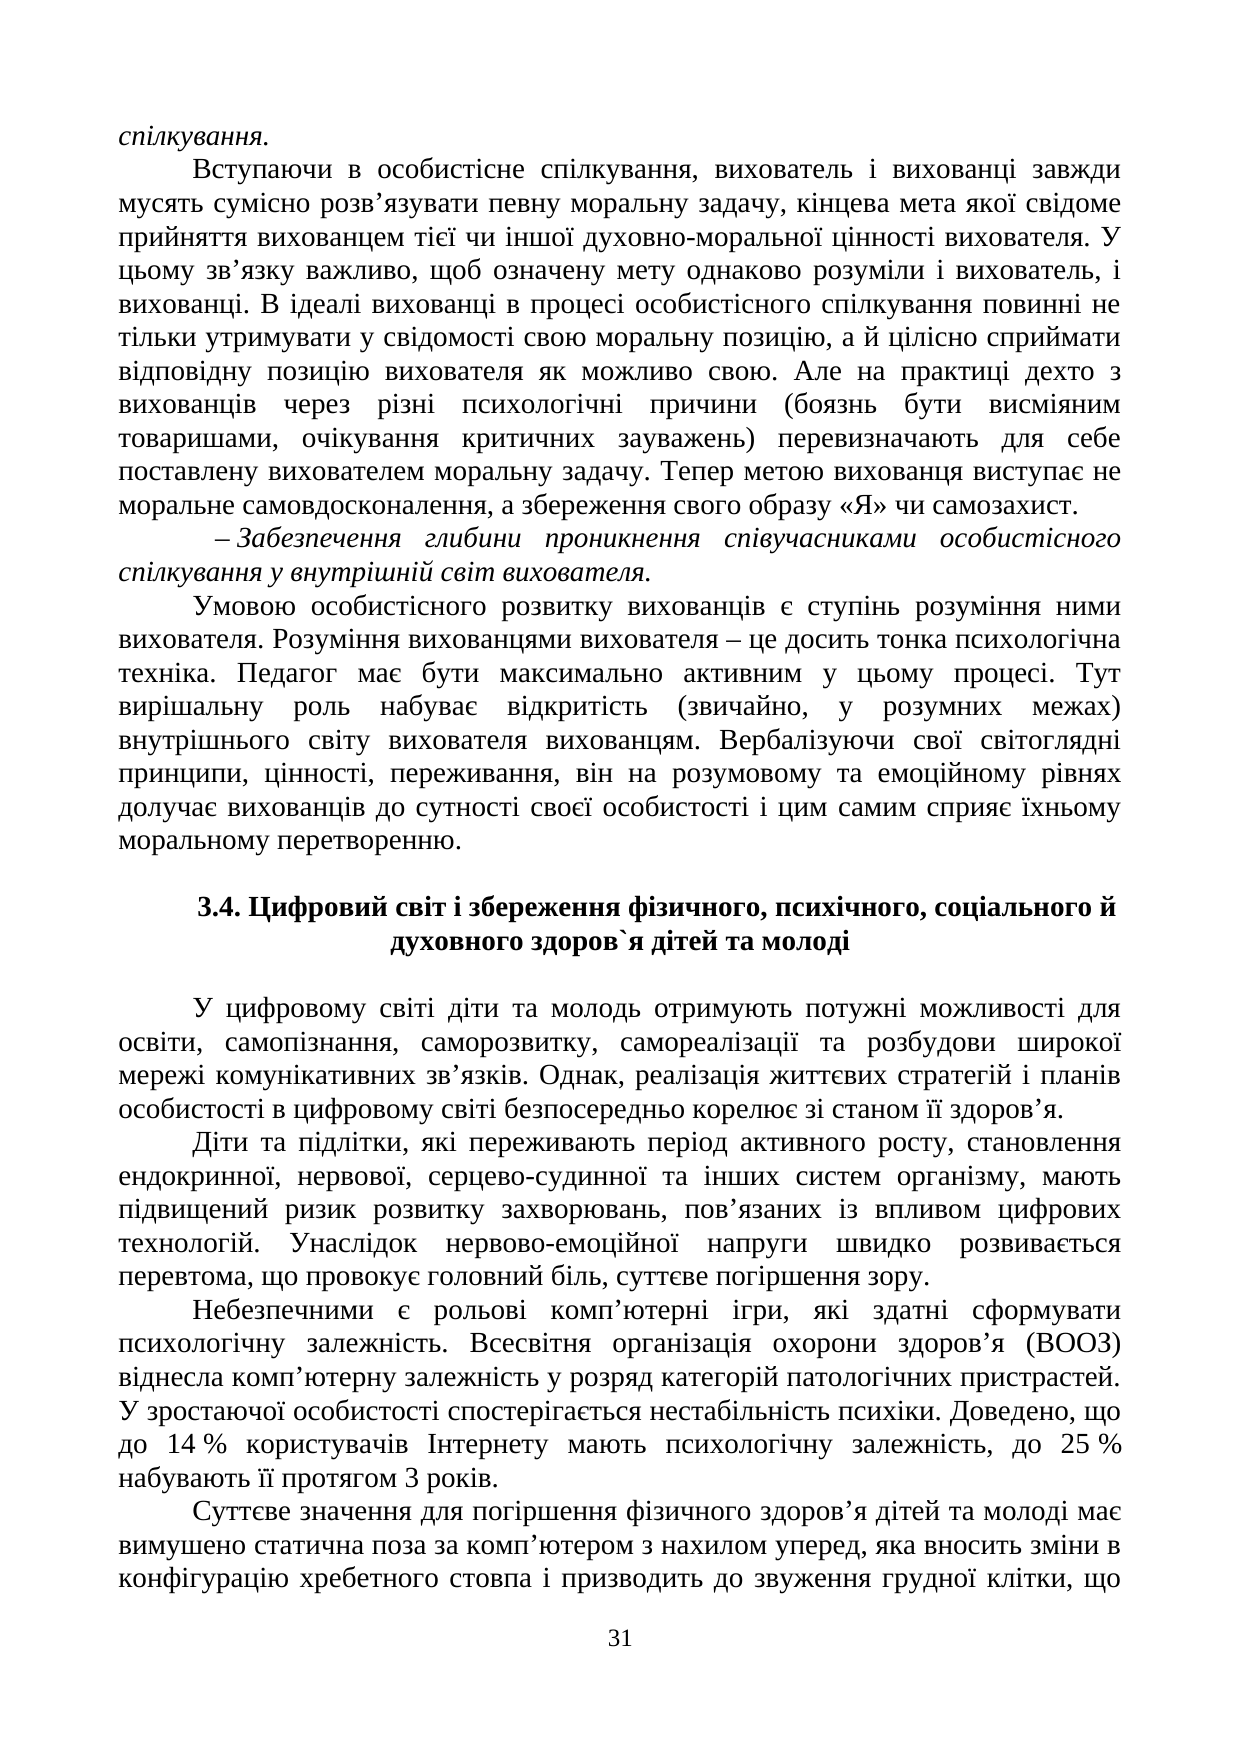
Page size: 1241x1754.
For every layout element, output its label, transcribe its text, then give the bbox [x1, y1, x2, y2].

text У цифровому світі діти та молодь отримують потужні можливості для освіти, самопізнання, саморозвитку, самореалізації та розбудови широкої мережі комунікативних зв’язків. Однак, реалізація життєвих стратегій і планів особистості в цифровому світі безпосередньо корелює зі станом її здоров’я. [118, 990, 1122, 1124]
text Небезпечними є рольові комп’ютерні ігри, які здатні сформувати психологічну залежність. Всесвітня організація охорони здоров’я (ВООЗ) віднесла комп’ютерну залежність у розряд категорій патологічних пристрастей. У зростаючої особистості спостерігається нестабільність психіки. Доведено, що до 14 % користувачів Інтернету мають психологічну залежність, до 25 % набувають її протягом 3 років. [118, 1292, 1122, 1493]
text Умовою особистісного розвитку вихованців є ступінь розуміння ними вихователя. Розуміння вихованцями вихователя – це досить тонка психологічна техніка. Педагог має бути максимально активним у цьому процесі. Тут вирішальну роль набуває відкритість (звичайно, у розумних межах) внутрішнього світу вихователя вихованцям. Вербалізуючи свої світоглядні принципи, цінності, переживання, він на розумовому та емоційному рівнях долучає вихованців до сутності своєї особистості і цим самим сприяє їхньому моральному перетворенню. [118, 588, 1122, 856]
text Вступаючи в особистісне спілкування, вихователь і вихованці завжди мусять сумісно розв’язувати певну моральну задачу, кінцева мета якої свідоме прийняття вихованцем тієї чи іншої духовно-моральної цінності вихователя. У цьому зв’язку важливо, щоб означену мету однаково розуміли і вихователь, і вихованці. В ідеалі вихованці в процесі особистісного спілкування повинні не тільки утримувати у свідомості свою моральну позицію, а й цілісно сприймати відповідну позицію вихователя як можливо свою. Але на практиці дехто з вихованців через різні психологічні причини (боязнь бути висміяним товаришами, очікування критичних зауважень) перевизначають для себе поставлену вихователем моральну задачу. Тепер метою вихованця виступає не моральне самовдосконалення, а збереження свого образу «Я» чи самозахист. [118, 152, 1122, 521]
text – Забезпечення глибини проникнення співучасниками особистісного спілкування у внутрішній світ вихователя. [118, 521, 1122, 588]
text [118, 1493, 1122, 1594]
text Діти та підлітки, які переживають період активного росту, становлення ендокринної, нервової, серцево-судинної та інших систем організму, мають підвищений ризик розвитку захворювань, пов’язаних із впливом цифрових технологій. Унаслідок нервово-емоційної напруги швидко розвивається перевтома, що провокує головний біль, суттєве погіршення зору. [118, 1124, 1122, 1292]
text 3.4. Цифровий світ і збереження фізичного, психічного, соціального й духовного здоров`я дітей та молоді [118, 889, 1122, 957]
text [118, 118, 1122, 152]
